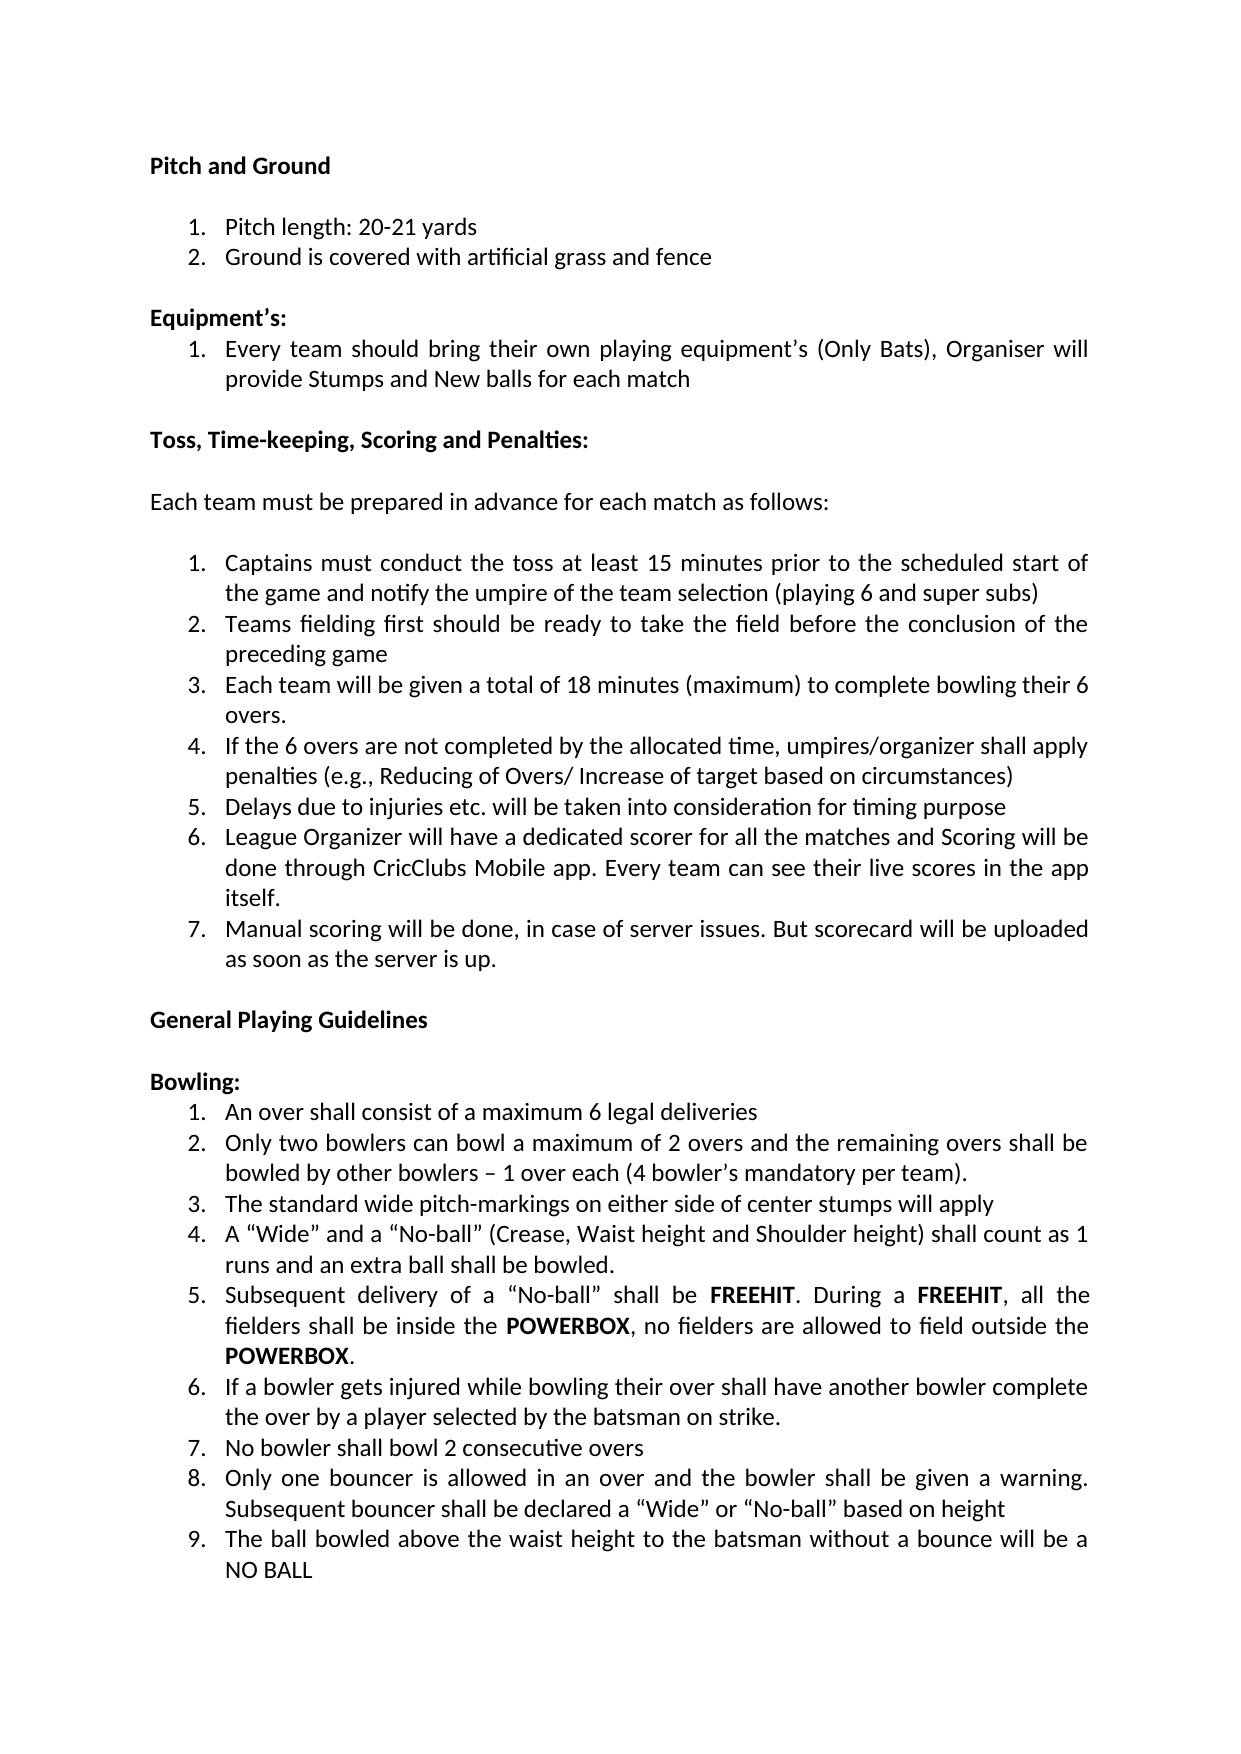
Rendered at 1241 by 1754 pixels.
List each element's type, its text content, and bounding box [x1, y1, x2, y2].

list A “Wide” and a “No-ball” (Crease, Waist height and Shoulder height) shall count as 1 runs and an extra ball shall be bowled. [187, 1218, 1090, 1279]
list Subsequent delivery of a “No-ball” shall be FREEHIT. During a FREEHIT, all the fielders shall be inside the POWERBOX, no fielders are allowed to field outside the POWERBOX. [187, 1279, 1090, 1371]
list Manual scoring will be done, in case of server issues. But scorecard will be uploaded as soon as the server is up. [187, 913, 1090, 974]
list Teams fielding first should be ready to take the field before the conclusion of the preceding game [187, 608, 1090, 669]
list Only one bouncer is allowed in an over and the bowler shall be given a warning. Subsequent bouncer shall be declared a “Wide” or “No-ball” based on height [187, 1462, 1090, 1523]
list The ball bowled above the waist height to the batsman without a bounce will be a NO BALL [187, 1523, 1090, 1584]
list Each team will be given a total of 18 minutes (maximum) to complete bowling their 6 overs. [187, 669, 1090, 730]
list If a bowler gets injured while bowling their over shall have another bowler complete the over by a player selected by the batsman on strike. [187, 1371, 1090, 1432]
text Toss, Time-keeping, Scoring and Penalties: [150, 425, 1090, 455]
list Pitch length: 20-21 yards [187, 211, 1090, 242]
list Every team should bring their own playing equipment’s (Only Bats), Organiser will provide Stumps and New balls for each match [187, 333, 1090, 394]
text Bowling: [150, 1066, 1090, 1096]
list The standard wide pitch-markings on either side of center stumps will apply [187, 1188, 1090, 1218]
list Ground is covered with artificial grass and fence [187, 242, 1090, 272]
list An over shall consist of a maximum 6 legal deliveries [187, 1096, 1090, 1127]
text Pitch and Ground [150, 150, 1090, 181]
text Equipment’s: [150, 303, 1090, 333]
text General Playing Guidelines [150, 1004, 1090, 1035]
list Captains must conduct the toss at least 15 minutes prior to the scheduled start of the game and notify the umpire of the team selection (playing 6 and super subs) [187, 547, 1090, 608]
list If the 6 overs are not completed by the allocated time, umpires/organizer shall apply penalties (e.g., Reducing of Overs/ Increase of target based on circumstances) [187, 730, 1090, 791]
text Each team must be prepared in advance for each match as follows: [150, 486, 1090, 516]
list Only two bowlers can bowl a maximum of 2 overs and the remaining overs shall be bowled by other bowlers – 1 over each (4 bowler’s mandatory per team). [187, 1127, 1090, 1188]
list No bowler shall bowl 2 consecutive overs [187, 1432, 1090, 1462]
list Delays due to injuries etc. will be taken into consideration for timing purpose [187, 791, 1090, 821]
list League Organizer will have a dedicated scorer for all the matches and Scoring will be done through CricClubs Mobile app. Every team can see their live scores in the app itself. [187, 821, 1090, 913]
